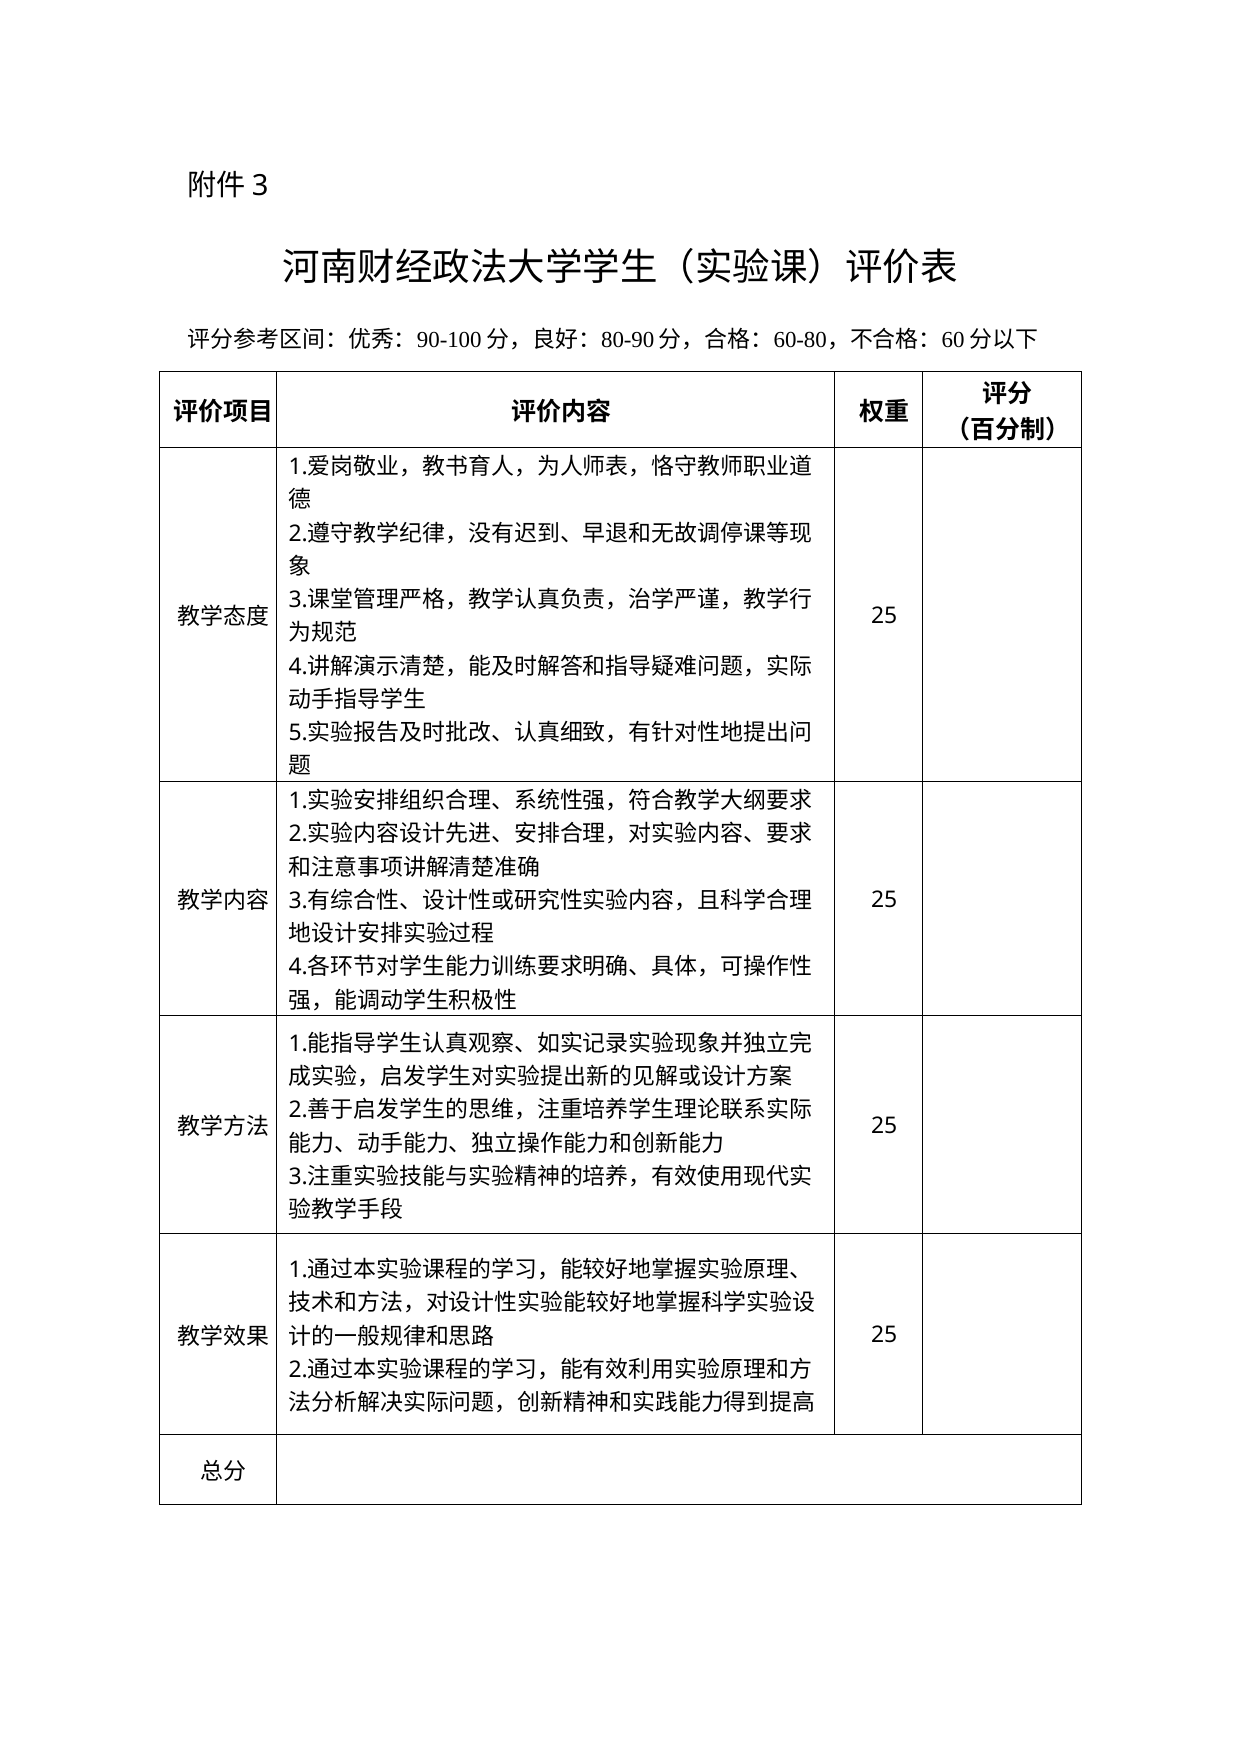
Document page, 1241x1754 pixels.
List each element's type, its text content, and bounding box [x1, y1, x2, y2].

table_cell [923, 448, 1081, 781]
text 附件3 [252, 162, 1053, 204]
text 评分参考区间：优秀：90-100分，良好：80-90分，合格：60-80，不合格：60分以下 [187, 321, 1180, 354]
table_cell 1.爱岗敬业，教书育人，为人师表，恪守教师职业道德 2.遵守教学纪律，没有迟到、早退和无故调停课等现象 3.课堂管理严格，教学认真负责，治学严谨，教学行为规范 4.讲解演示清楚，能及时解答和指导疑难问题，实际动手指导学生 5.实验报告及时批改、认真细致，有针对性地提出问题 [277, 448, 834, 781]
table_cell 25 [835, 782, 922, 1015]
table_cell [923, 1016, 1081, 1233]
table_cell [923, 1234, 1081, 1434]
text 河南财经政法大学学生（实验课）评价表 [187, 233, 1053, 292]
table_cell 教学内容 [160, 782, 276, 1015]
table_cell 教学效果 [160, 1234, 276, 1434]
table_cell 25 [835, 1016, 922, 1233]
table_header 评分 （百分制） [923, 372, 1081, 447]
table_header 权重 [835, 372, 922, 447]
table_cell 1.能指导学生认真观察、如实记录实验现象并独立完成实验，启发学生对实验提出新的见解或设计方案 2.善于启发学生的思维，注重培养学生理论联系实际能力、动手能力、独立操作能力和创新能力 3.注重实验技能与实验精神的培养，有效使用现代实验教学手段 [277, 1016, 834, 1233]
table_header 评价内容 [277, 372, 834, 447]
table_cell 25 [835, 1234, 922, 1434]
table_cell 教学方法 [160, 1016, 276, 1233]
table_cell 25 [835, 448, 922, 781]
table_cell 1.实验安排组织合理、系统性强，符合教学大纲要求 2.实验内容设计先进、安排合理，对实验内容、要求和注意事项讲解清楚准确 3.有综合性、设计性或研究性实验内容，且科学合理地设计安排实验过程 4.各环节对学生能力训练要求明确、具体，可操作性强，能调动学生积极性 [277, 782, 834, 1015]
table_cell 1.通过本实验课程的学习，能较好地掌握实验原理、技术和方法，对设计性实验能较好地掌握科学实验设计的一般规律和思路 2.通过本实验课程的学习，能有效利用实验原理和方法分析解决实际问题，创新精神和实践能力得到提高 [277, 1234, 834, 1434]
table_cell [277, 1435, 1081, 1504]
table_cell 总分 [160, 1435, 276, 1504]
table_cell [923, 782, 1081, 1015]
table_header 评价项目 [160, 372, 276, 447]
table_cell 教学态度 [160, 448, 276, 781]
